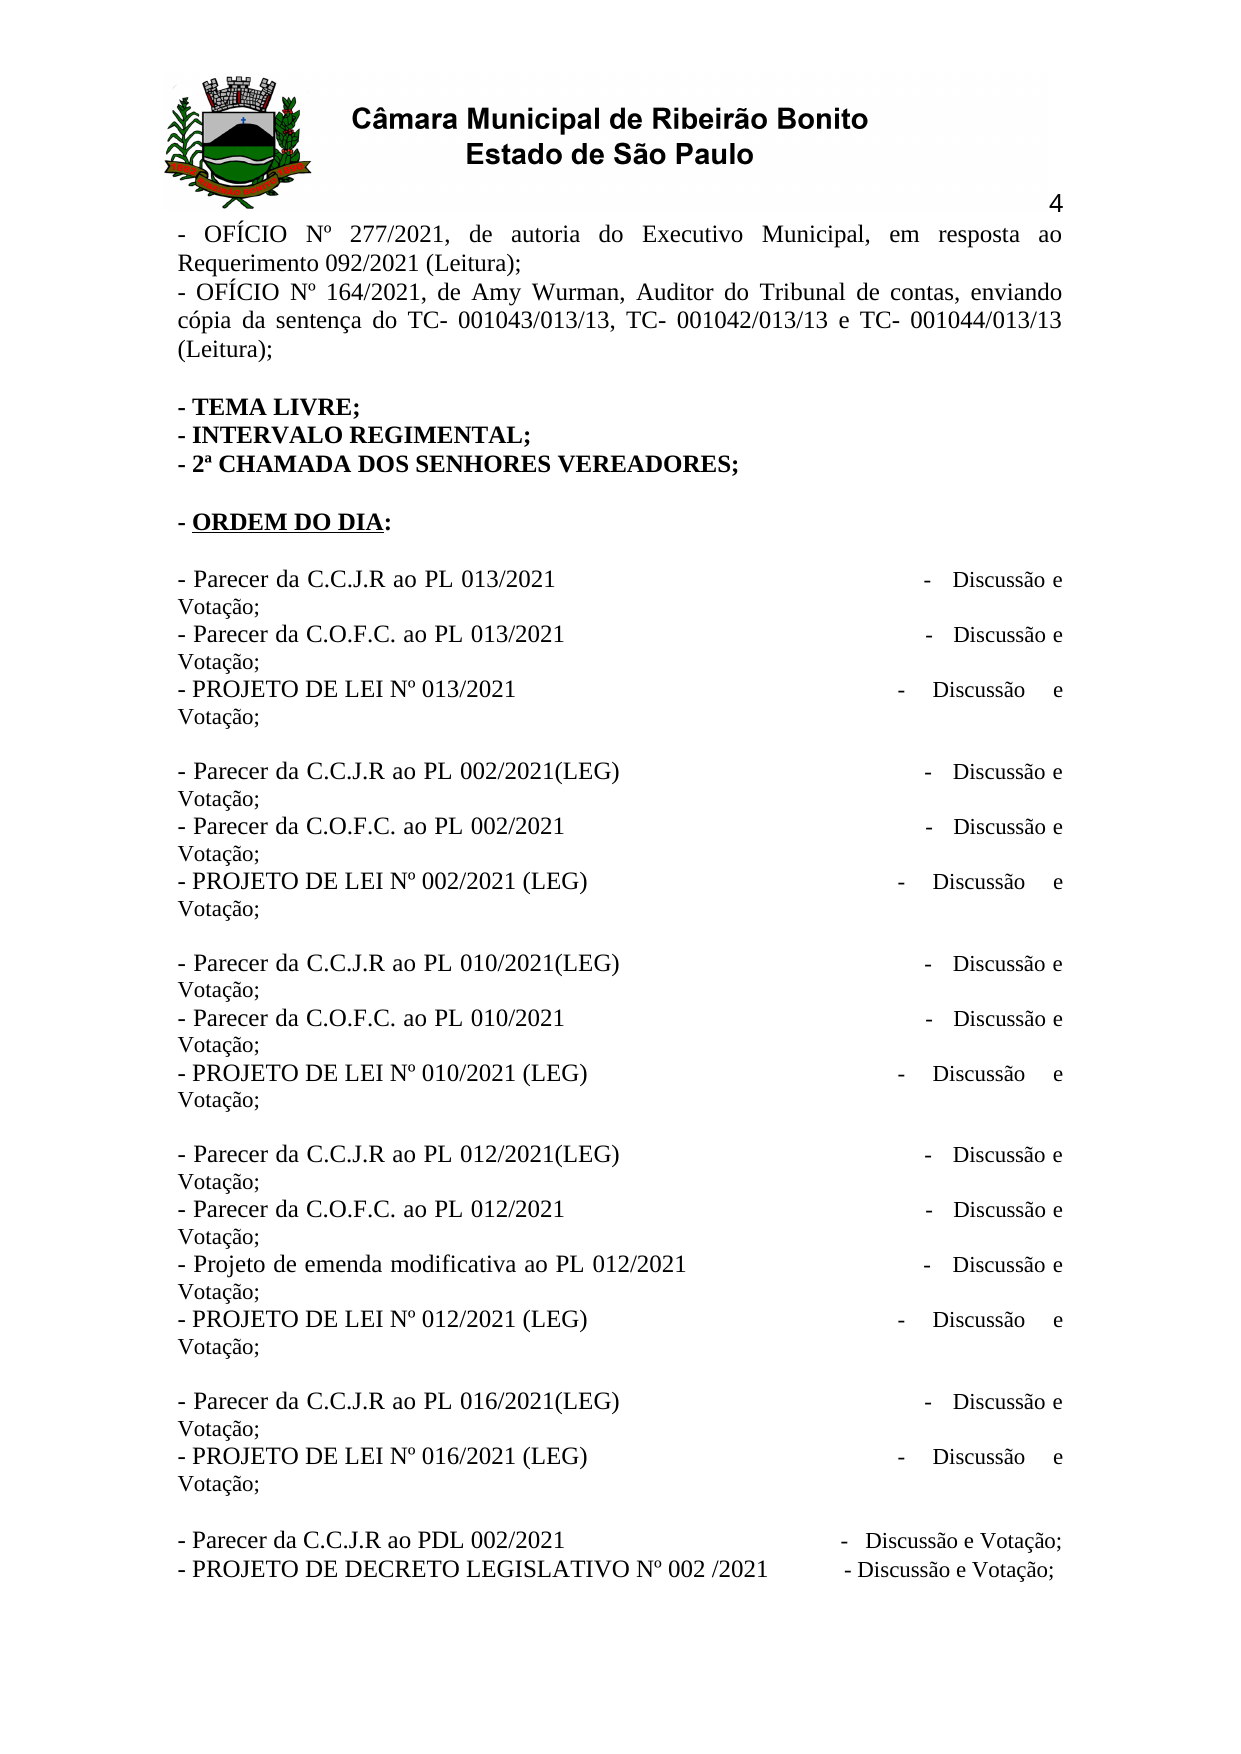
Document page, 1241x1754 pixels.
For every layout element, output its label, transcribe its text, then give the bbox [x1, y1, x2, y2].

text - PROJETO DE DECRETO LEGISLATIVO Nº 002 /2021 - Discussão e Votação; [177, 1554, 1063, 1582]
text - Parecer da C.C.J.R ao PL 010/2021(LEG) - Discussão e Votação; [177, 948, 1063, 1003]
text - Parecer da C.C.J.R ao PDL 002/2021 - Discussão e Votação; [177, 1525, 1063, 1554]
text - Projeto de emenda modificativa ao PL 012/2021 - Discussão e Votação; [177, 1249, 1063, 1304]
text - PROJETO DE LEI Nº 013/2021 - Discussão e Votação; [177, 674, 1063, 729]
text - OFÍCIO Nº 164/2021, de Amy Wurman, Auditor do Tribunal de contas, enviando cópia da sentença do TC- 001043/013/13, TC- 001042/013/13 e TC- 001044/013/13 (Leitura); [177, 277, 1063, 363]
text - PROJETO DE LEI Nº 002/2021 (LEG) - Discussão e Votação; [177, 866, 1063, 921]
text - Parecer da C.O.F.C. ao PL 013/2021 - Discussão e Votação; [177, 619, 1063, 674]
picture [163, 73, 1049, 212]
text - Parecer da C.C.J.R ao PL 016/2021(LEG) - Discussão e Votação; [177, 1386, 1063, 1441]
text - Parecer da C.C.J.R ao PL 012/2021(LEG) - Discussão e Votação; [177, 1139, 1063, 1194]
text - PROJETO DE LEI Nº 016/2021 (LEG) - Discussão e Votação; [177, 1441, 1063, 1496]
text - TEMA LIVRE; [177, 392, 1063, 421]
text - Parecer da C.O.F.C. ao PL 012/2021 - Discussão e Votação; [177, 1194, 1063, 1249]
text - Parecer da C.O.F.C. ao PL 002/2021 - Discussão e Votação; [177, 811, 1063, 866]
text - Parecer da C.O.F.C. ao PL 010/2021 - Discussão e Votação; [177, 1003, 1063, 1058]
text - Parecer da C.C.J.R ao PL 002/2021(LEG) - Discussão e Votação; [177, 756, 1063, 811]
text - OFÍCIO Nº 277/2021, de autoria do Executivo Municipal, em resposta ao Requerimento 092/2021 (Leitura); [177, 219, 1063, 277]
text - PROJETO DE LEI Nº 012/2021 (LEG) - Discussão e Votação; [177, 1304, 1063, 1360]
text - ORDEM DO DIA: [177, 507, 1063, 536]
text - PROJETO DE LEI Nº 010/2021 (LEG) - Discussão e Votação; [177, 1058, 1063, 1113]
text - 2ª CHAMADA DOS SENHORES VEREADORES; [177, 449, 1063, 478]
text - Parecer da C.C.J.R ao PL 013/2021 - Discussão e Votação; [177, 564, 1063, 619]
text - INTERVALO REGIMENTAL; [177, 421, 1063, 449]
